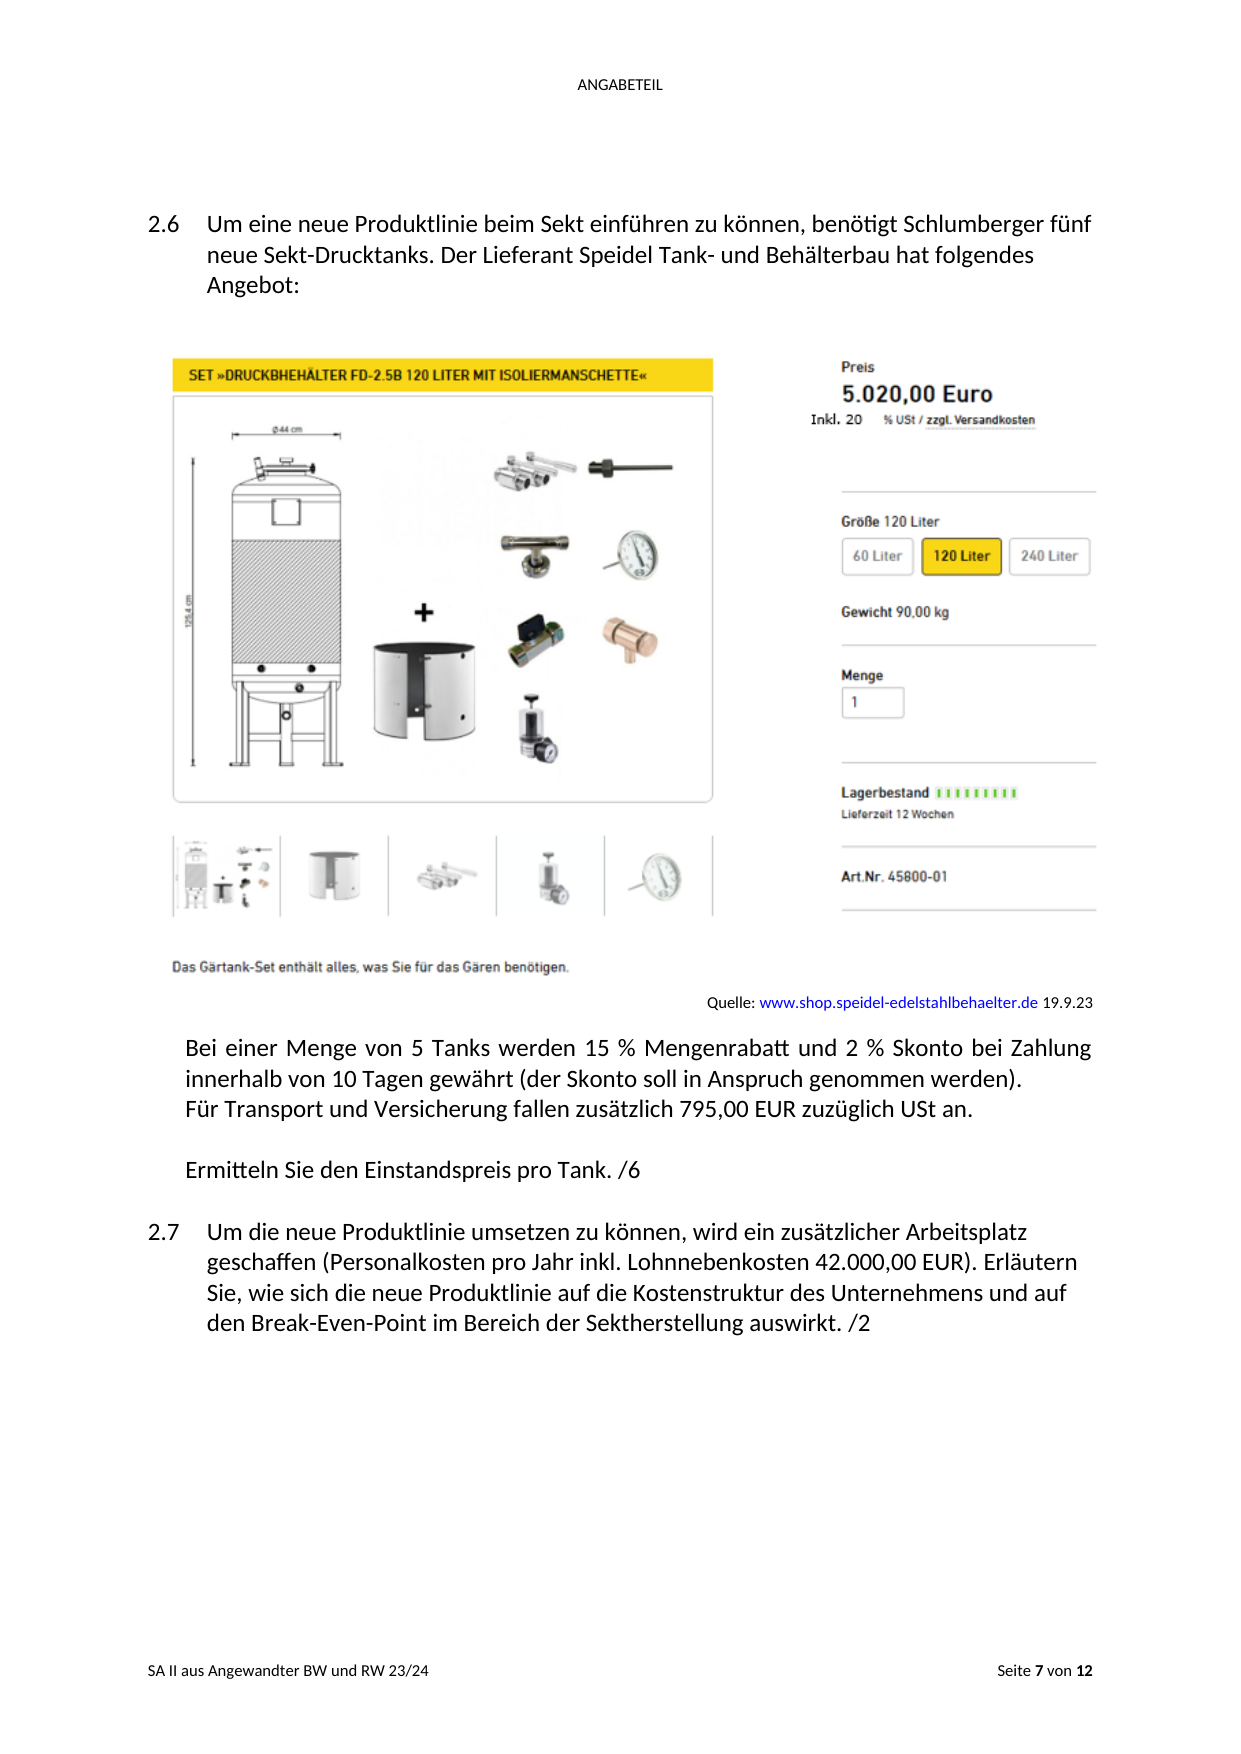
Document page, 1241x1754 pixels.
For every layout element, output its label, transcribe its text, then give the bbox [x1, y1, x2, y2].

text Quelle: www.shop.speidel-edelstahlbehaelter.de 19.9.23 [148, 992, 1093, 1012]
text Um die neue Produktlinie umsetzen zu können, wird ein zusätzlicher Arbeitsplatz geschaffen (Personalkosten pro Jahr inkl. Lohnnebenkosten 42.000,00 EUR). Erläutern Sie, wie sich die neue Produktlinie auf die Kostenstruktur des Unternehmens und auf den Break-Even-Point im Bereich der Sektherstellung auswirkt. /2 [148, 1216, 1093, 1338]
list Bei einer Menge von 5 Tanks werden 15 % Mengenrabatt und 2 % Skonto bei Zahlung innerhalb von 10 Tagen gewährt (der Skonto soll in Anspruch genommen werden). [185, 1033, 1093, 1094]
list Ermitteln Sie den Einstandspreis pro Tank. /6 [185, 1155, 1093, 1185]
picture [147, 330, 1128, 992]
list Für Transport und Versicherung fallen zusätzlich 795,00 EUR zuzüglich USt an. [185, 1094, 1093, 1124]
text Um eine neue Produktlinie beim Sekt einführen zu können, benötigt Schlumberger fünf neue Sekt-Drucktanks. Der Lieferant Speidel Tank- und Behälterbau hat folgendes Angebot: [148, 209, 1093, 300]
